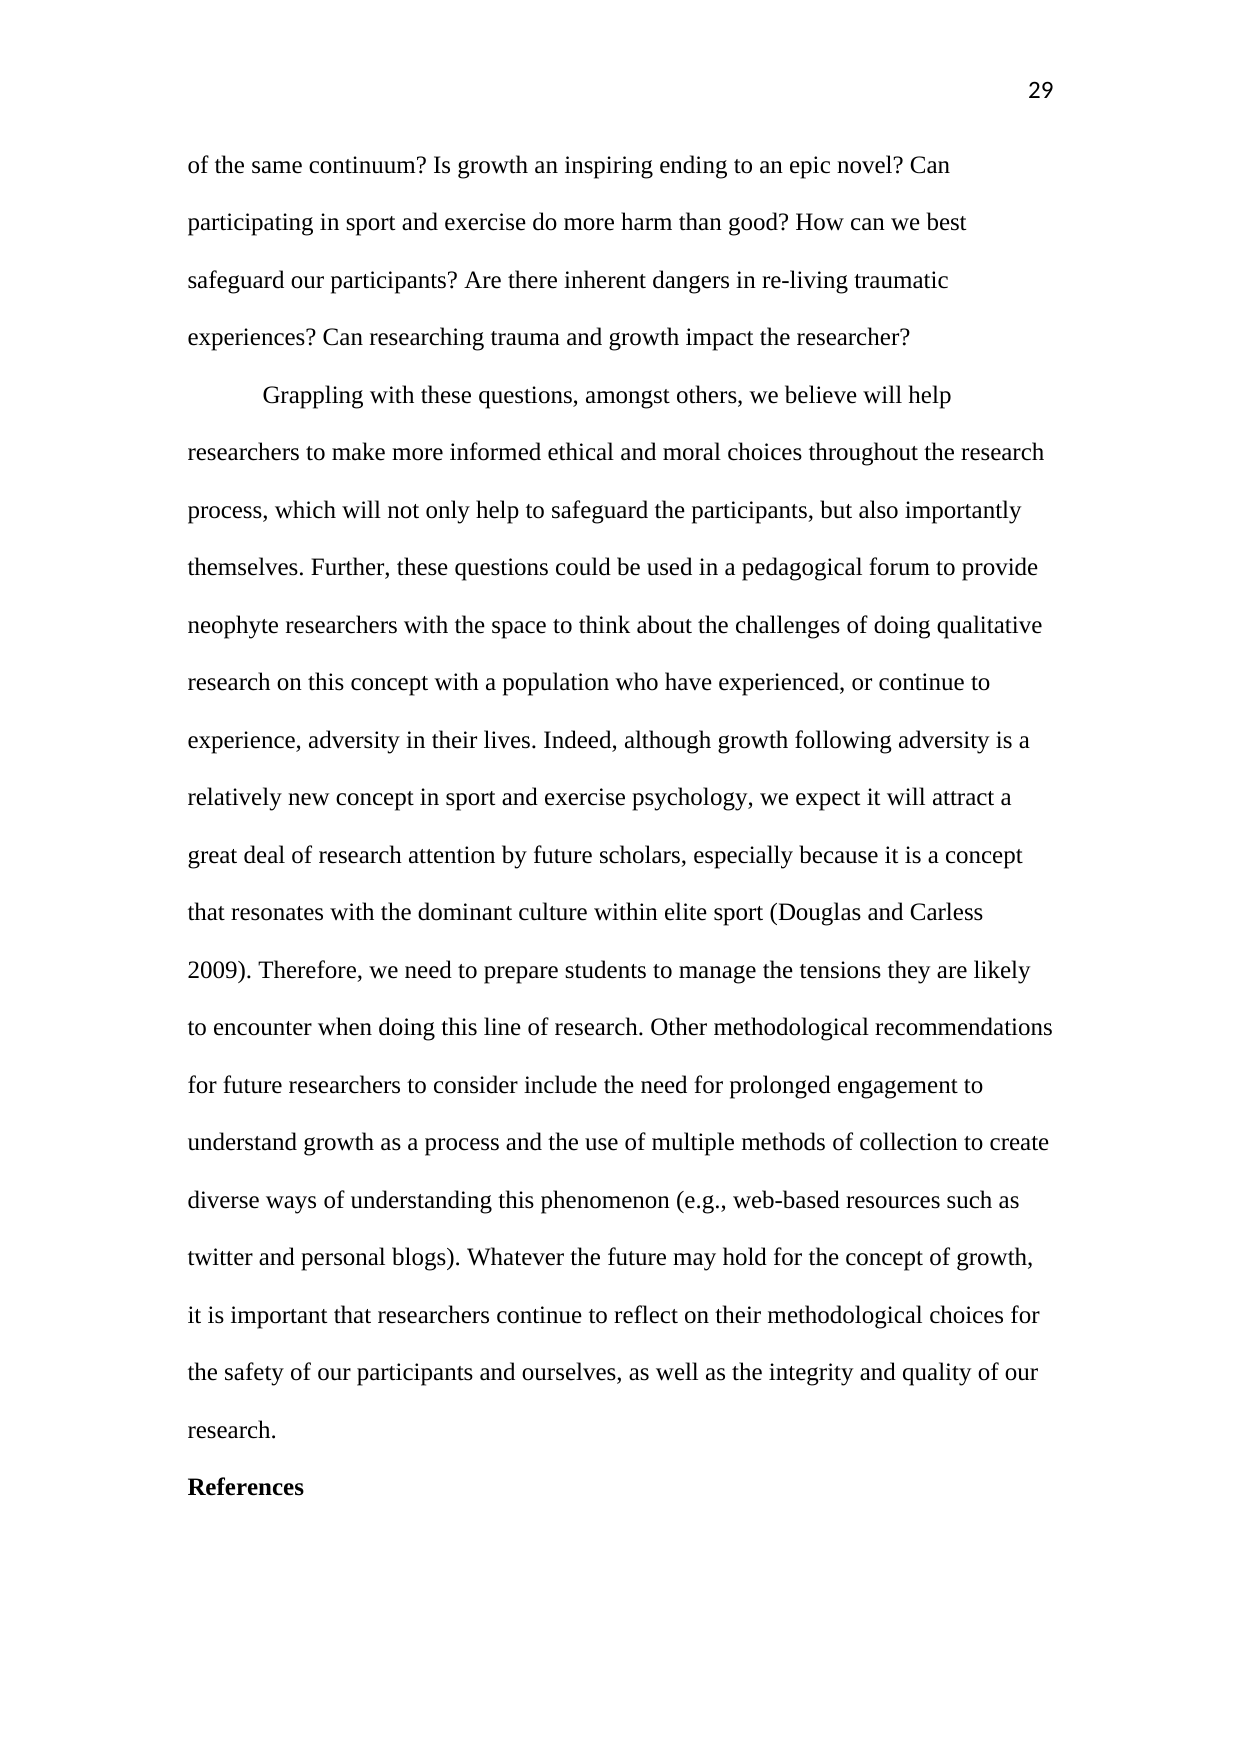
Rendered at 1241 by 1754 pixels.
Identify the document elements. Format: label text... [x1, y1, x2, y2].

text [187, 150, 1053, 351]
text Grappling with these questions, amongst others, we believe will help researchers to make more informed ethical and moral choices throughout the research process, which will not only help to safeguard the participants, but also importantly themselves. Further, these questions could be used in a pedagogical forum to provide neophyte researchers with the space to think about the challenges of doing qualitative research on this concept with a population who have experienced, or continue to experience, adversity in their lives. Indeed, although growth following adversity is a relatively new concept in sport and exercise psychology, we expect it will attract a great deal of research attention by future scholars, especially because it is a concept that resonates with the dominant culture within elite sport (Douglas and Carless 2009). Therefore, we need to prepare students to manage the tensions they are likely to encounter when doing this line of research. Other methodological recommendations for future researchers to consider include the need for prolonged engagement to understand growth as a process and the use of multiple methods of collection to create diverse ways of understanding this phenomenon (e.g., web-based resources such as twitter and personal blogs). Whatever the future may hold for the concept of growth, it is important that researchers continue to reflect on their methodological choices for the safety of our participants and ourselves, as well as the integrity and quality of our research. [187, 380, 1053, 1444]
text References [187, 1472, 1053, 1501]
